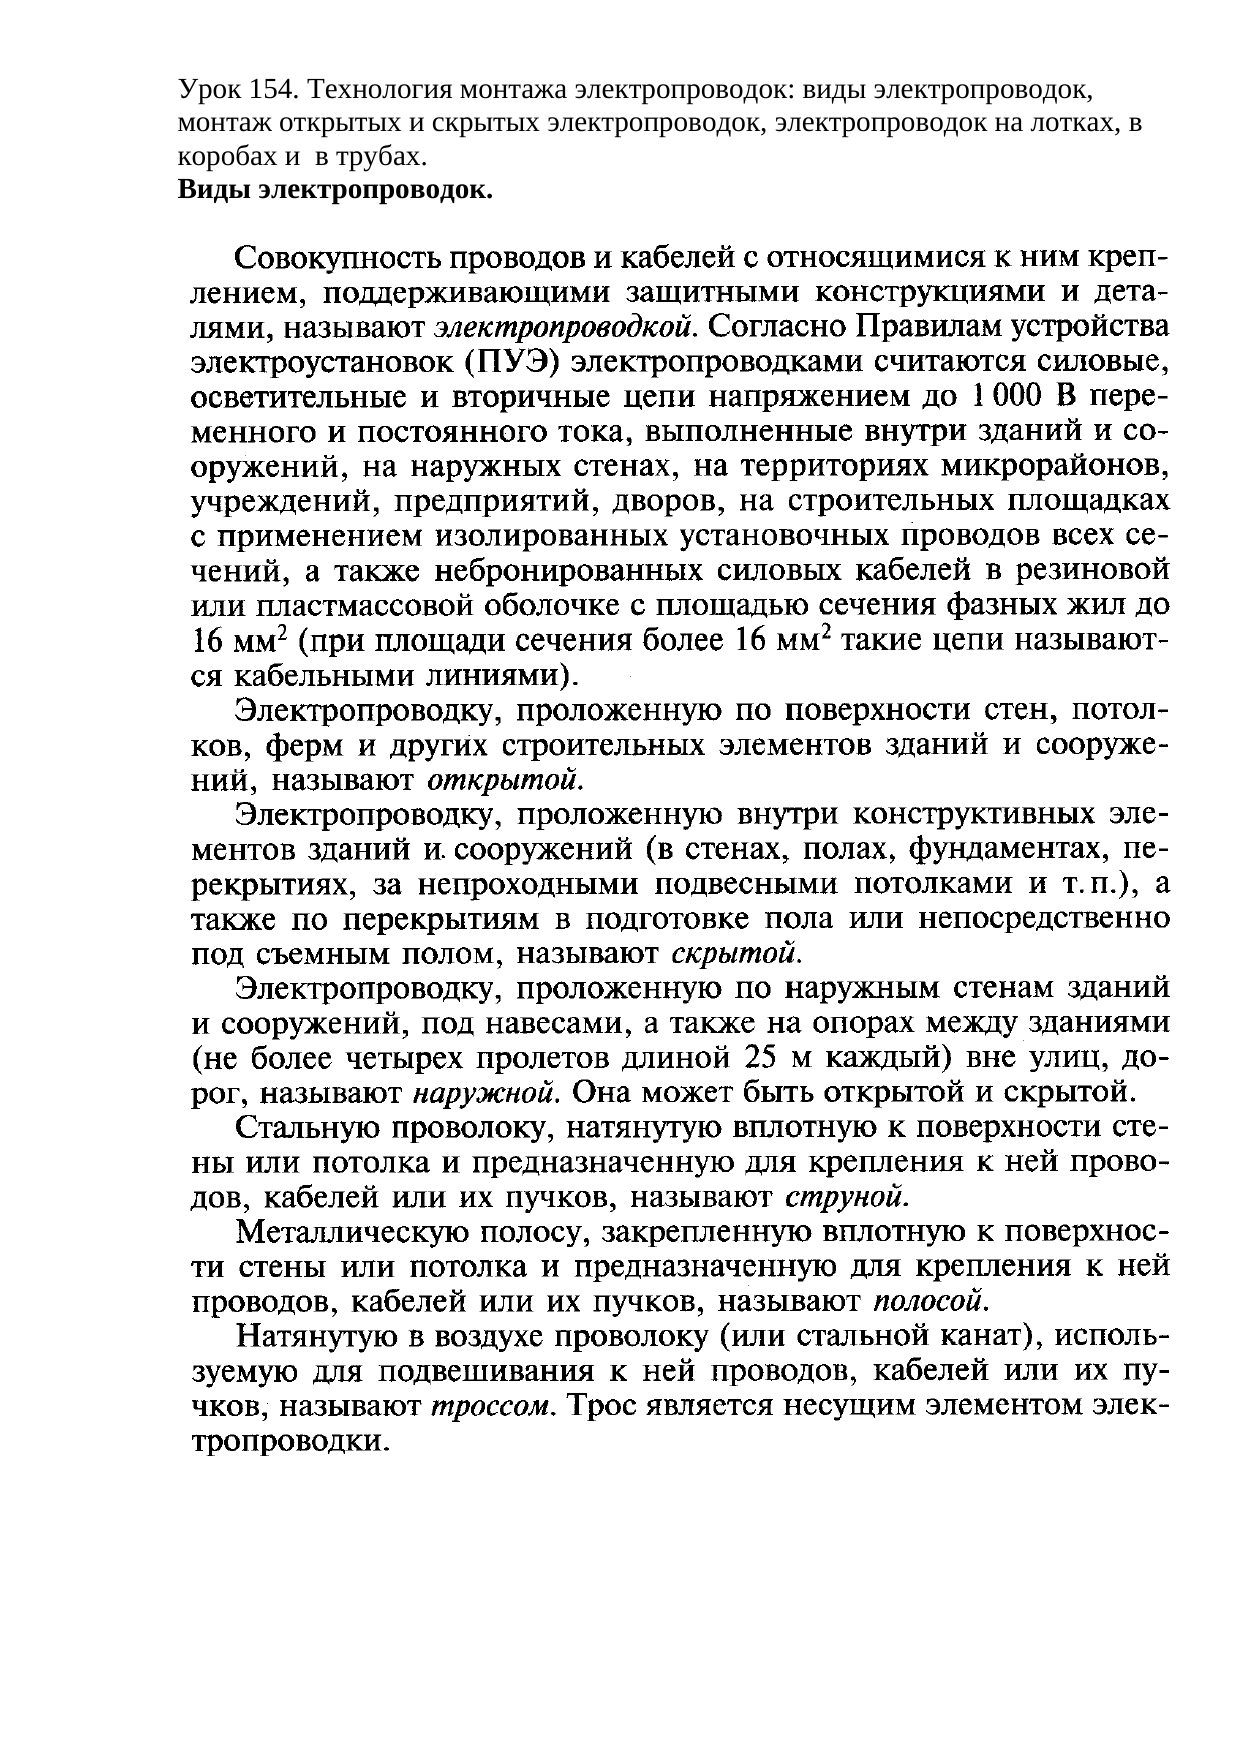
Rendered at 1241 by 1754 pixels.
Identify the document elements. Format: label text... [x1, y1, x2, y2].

text Урок 154. Технология монтажа электропроводок: виды электропроводок, монтаж открытых и скрытых электропроводок, электропроводок на лотках, в коробах и в трубах. [177, 71, 1152, 171]
text Виды электропроводок. [177, 171, 1152, 205]
picture [177, 230, 1195, 1464]
